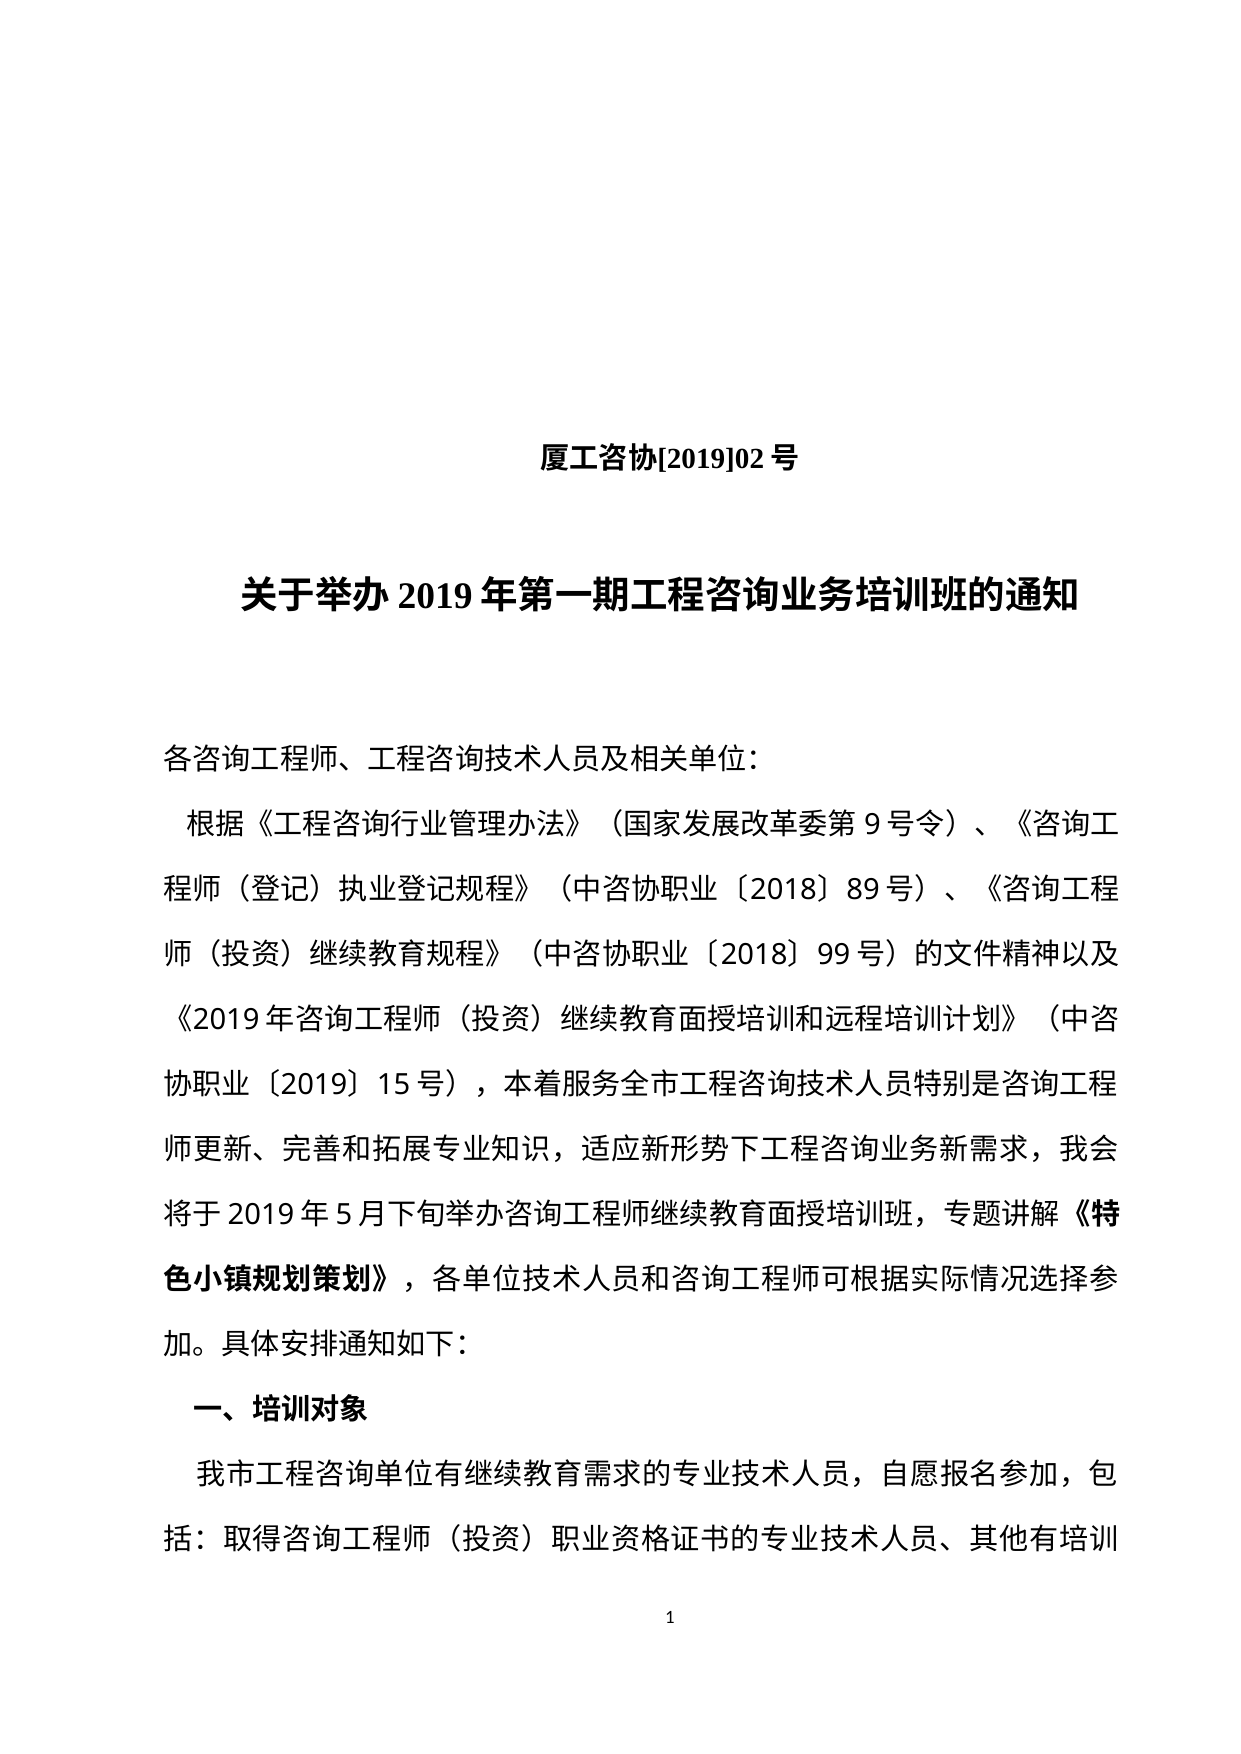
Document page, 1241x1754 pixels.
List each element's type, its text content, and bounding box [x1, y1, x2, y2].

table_header 关于举办2019年第一期工程咨询业务培训班的通知 [163, 554, 1176, 630]
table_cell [163, 630, 1120, 1569]
text 厦工咨协[2019]02号 [187, 424, 1152, 489]
